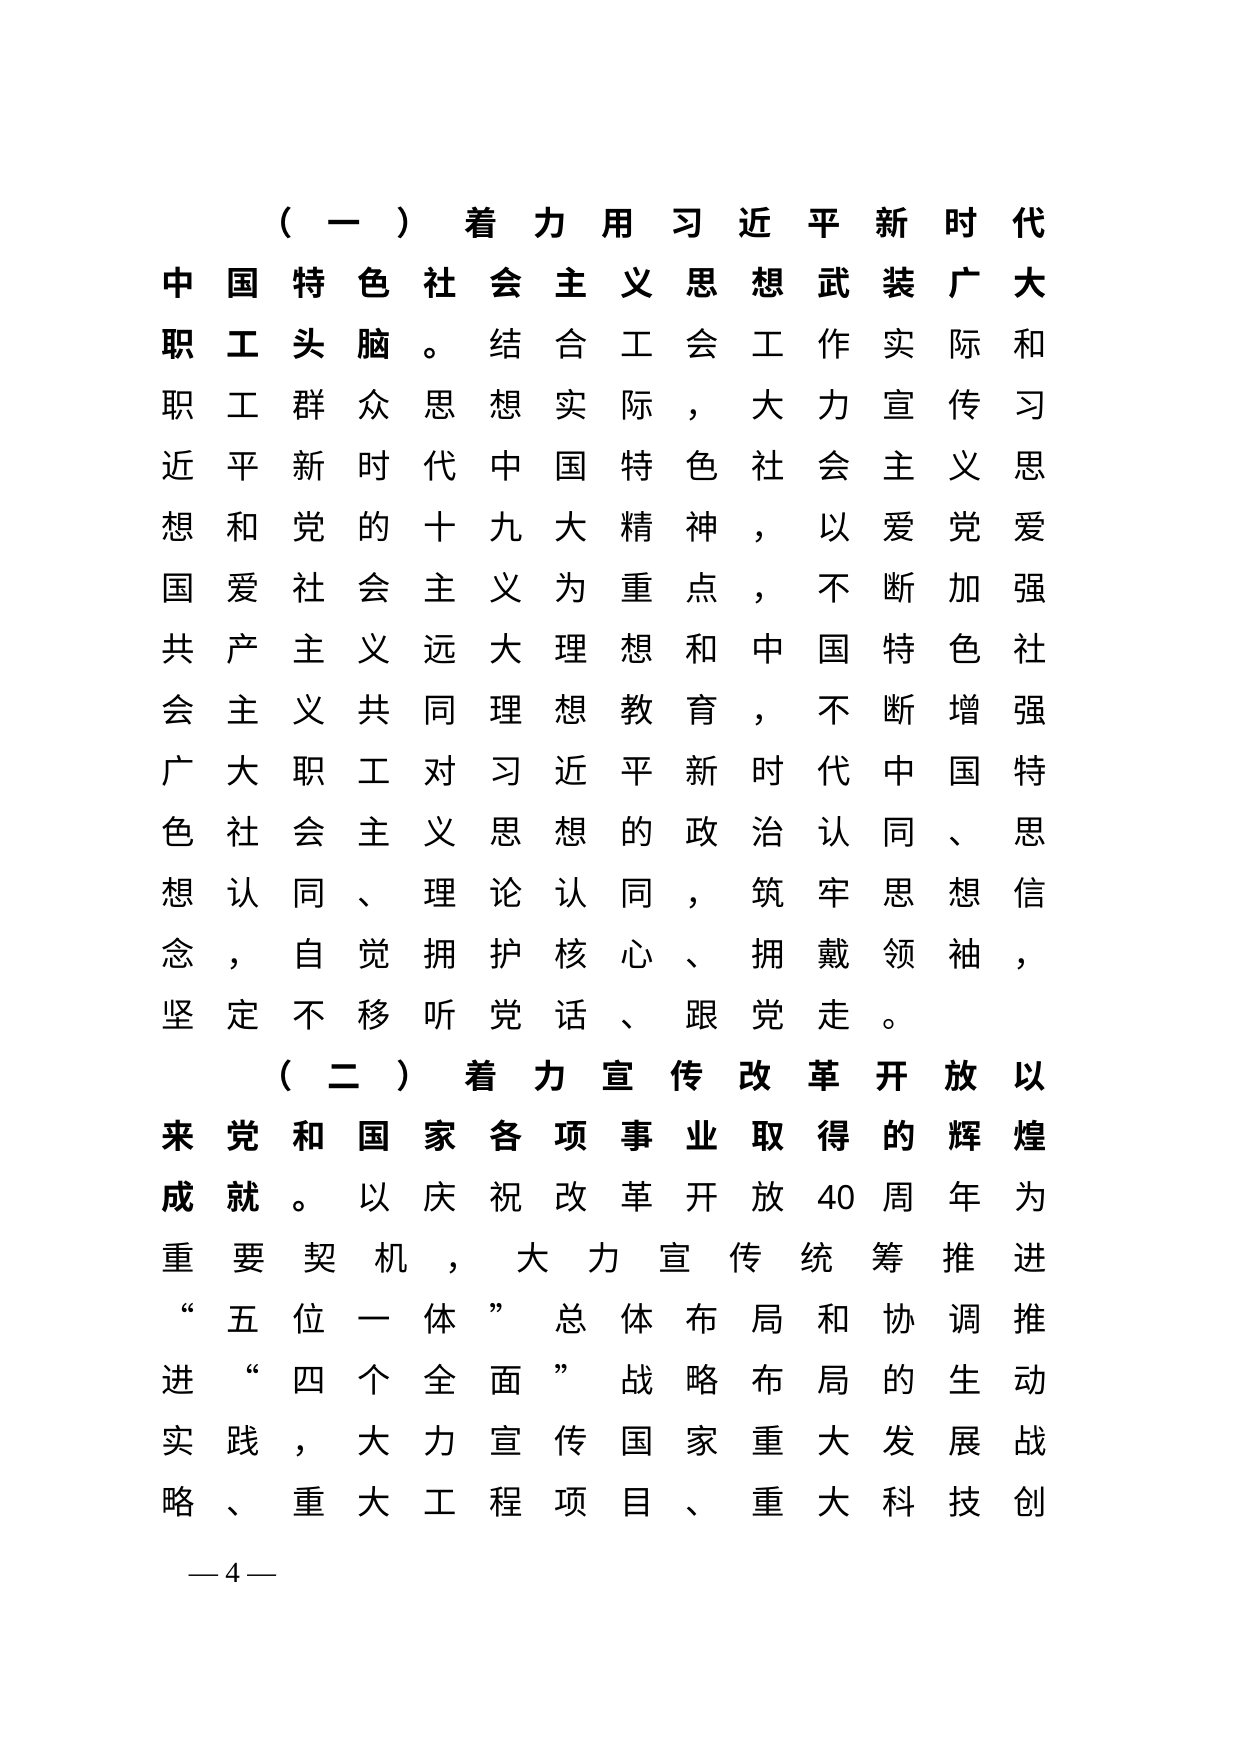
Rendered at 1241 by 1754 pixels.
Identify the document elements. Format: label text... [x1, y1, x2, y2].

text （一）着力用习近平新时代中国特色社会主义思想武装广大职工头脑。结合工会工作实际和职工群众思想实际，大力宣传习近平新时代中国特色社会主义思想和党的十九大精神，以爱党爱国爱社会主义为重点，不断加强共产主义远大理想和中国特色社会主义共同理想教育，不断增强广大职工对习近平新时代中国特色社会主义思想的政治认同、思想认同、理论认同，筑牢思想信念，自觉拥护核心、拥戴领袖，坚定不移听党话、跟党走。 [161, 190, 1079, 1043]
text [161, 1043, 1079, 1531]
